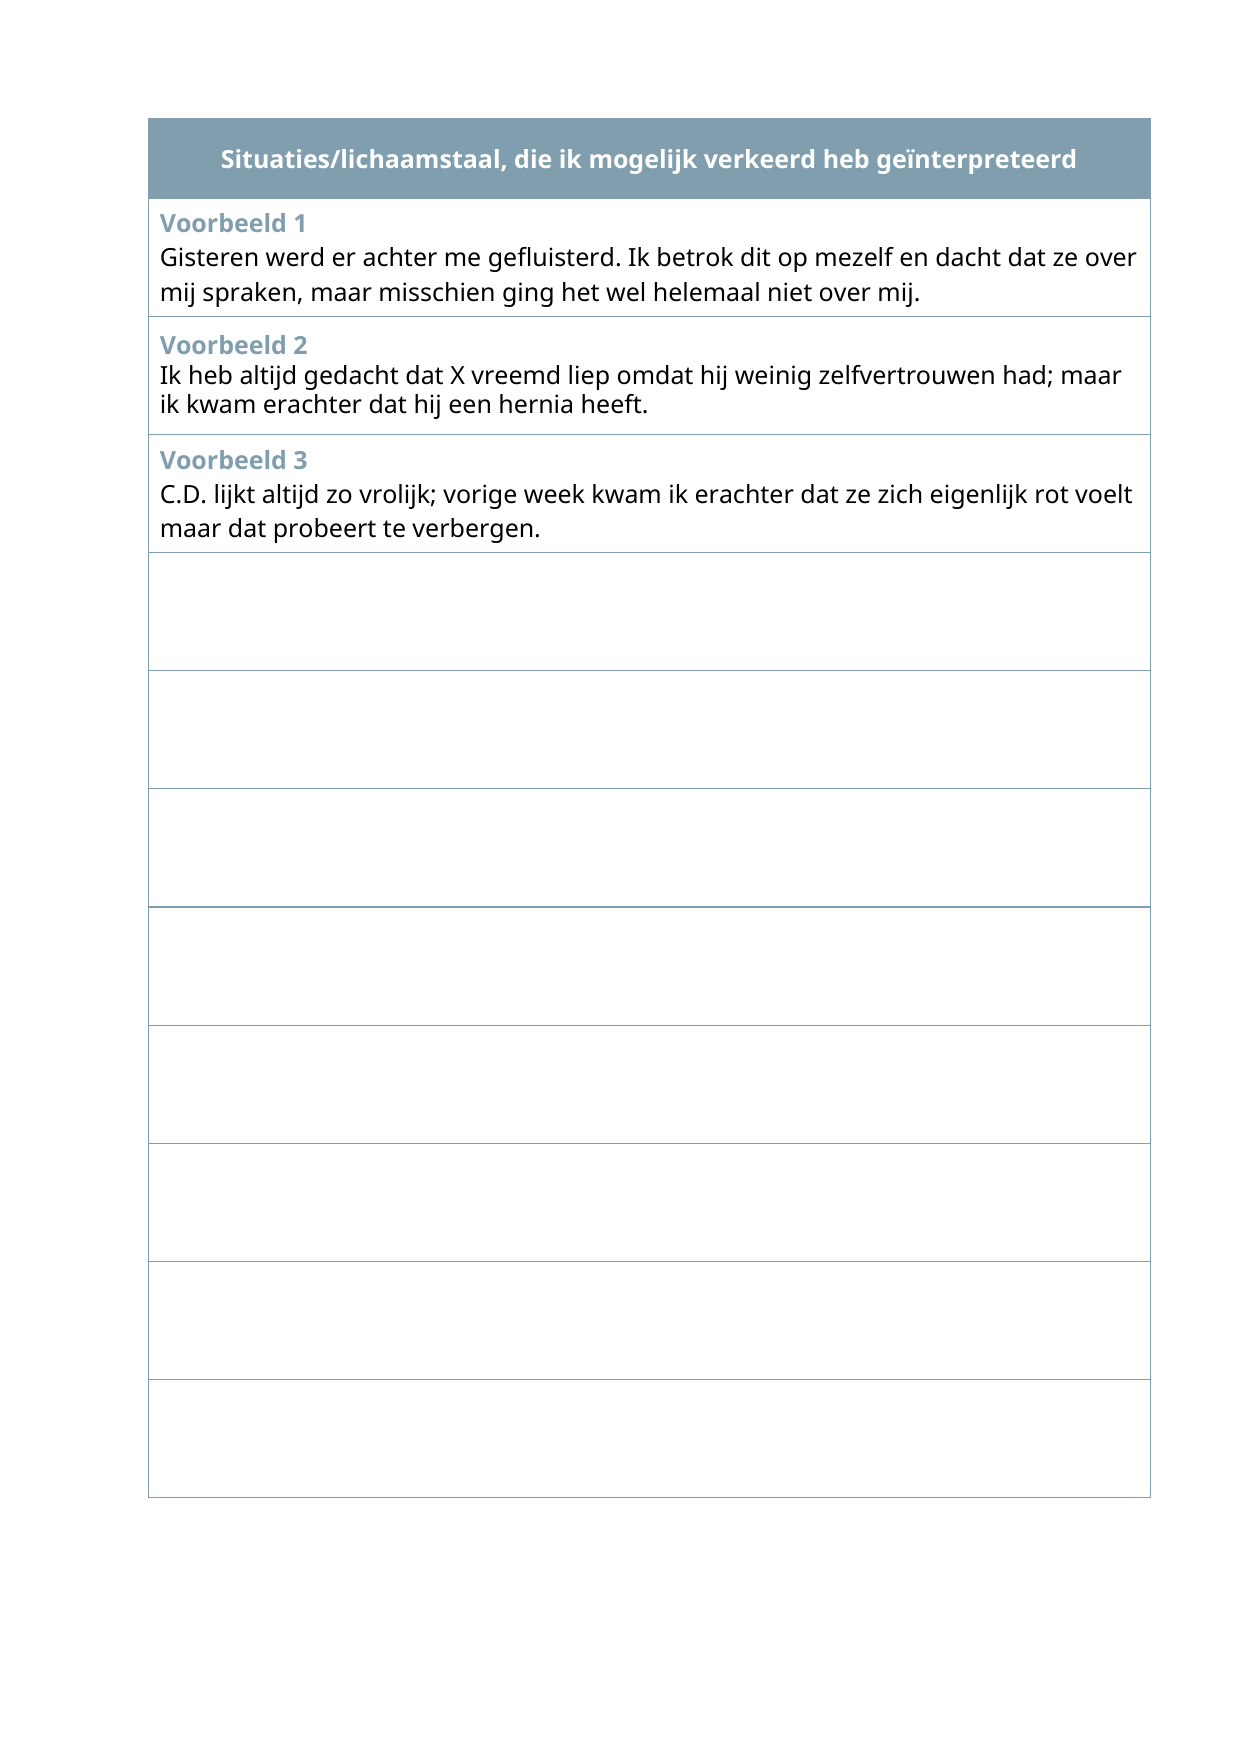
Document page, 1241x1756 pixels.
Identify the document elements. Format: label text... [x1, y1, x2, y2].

table_cell [149, 1026, 1150, 1143]
table_cell [149, 789, 1150, 906]
table_header Situaties/lichaamstaal, die ik mogelijk verkeerd heb geïnterpreteerd [149, 119, 1150, 198]
table_cell [149, 908, 1150, 1024]
table_cell [149, 553, 1150, 670]
table_cell [149, 671, 1150, 788]
table_cell Voorbeeld 3 C.D. lijkt altijd zo vrolijk; vorige week kwam ik erachter dat ze zich eigenlijk rot voelt maar dat probeert te verbergen. [149, 435, 1150, 552]
table_cell Voorbeeld 2 Ik heb altijd gedacht dat X vreemd liep omdat hij weinig zelfvertrouwen had; maar ik kwam erachter dat hij een hernia heeft. [149, 317, 1150, 434]
table_cell Voorbeeld 1 Gisteren werd er achter me gefluisterd. Ik betrok dit op mezelf en dacht dat ze over mij spraken, maar misschien ging het wel helemaal niet over mij. [149, 199, 1150, 316]
table_cell [149, 1380, 1150, 1497]
table_cell [149, 1144, 1150, 1261]
table_cell [149, 1262, 1150, 1379]
